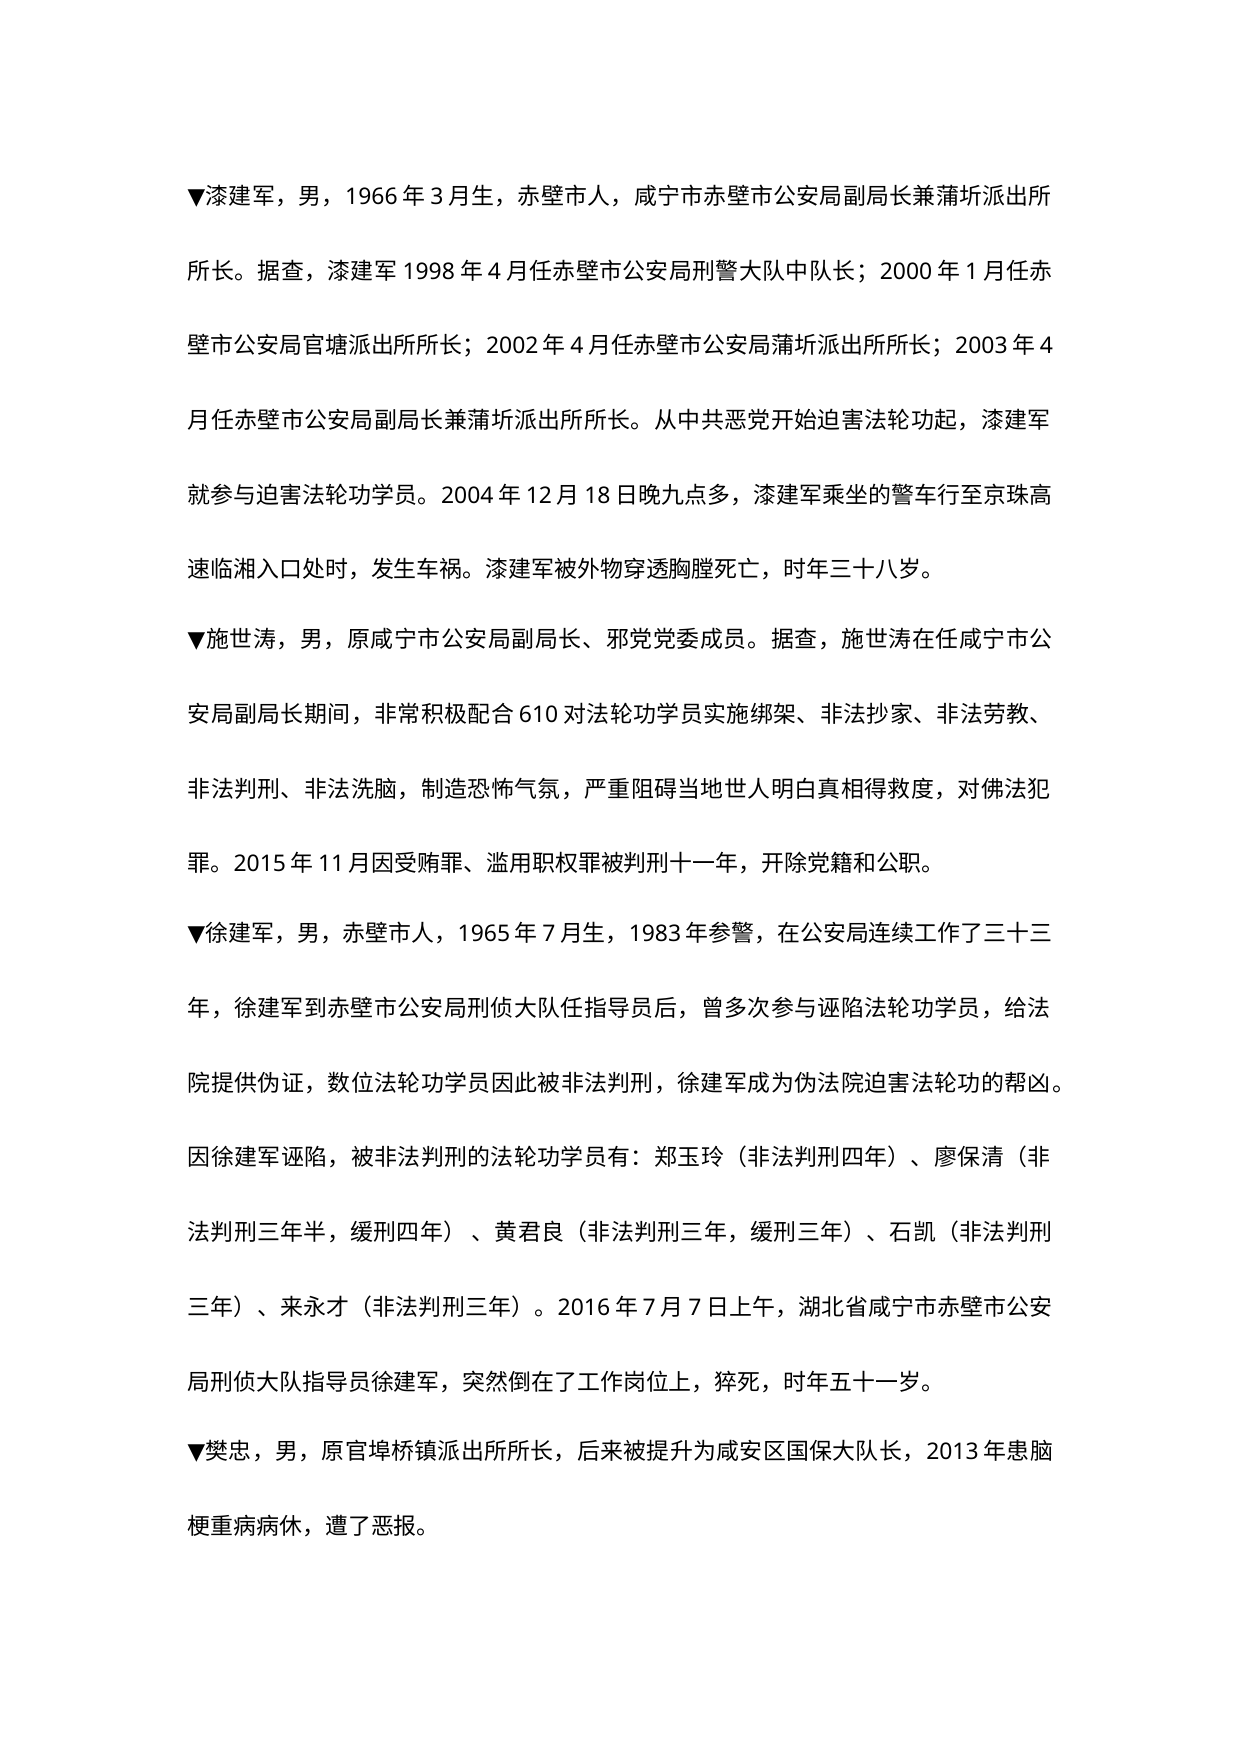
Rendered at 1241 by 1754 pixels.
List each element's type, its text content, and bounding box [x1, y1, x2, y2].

text ▼徐建军，男，赤壁市人，1965年7月生，1983年参警，在公安局连续工作了三十三年，徐建军到赤壁市公安局刑侦大队任指导员后，曾多次参与诬陷法轮功学员，给法院提供伪证，数位法轮功学员因此被非法判刑，徐建军成为伪法院迫害法轮功的帮凶。因徐建军诬陷，被非法判刑的法轮功学员有：郑玉玲（非法判刑四年）、廖保清（非法判刑三年半，缓刑四年） 、黄君良（非法判刑三年，缓刑三年）、石凯（非法判刑三年）、来永才（非法判刑三年）。2016年7月7日上午，湖北省咸宁市赤壁市公安局刑侦大队指导员徐建军，突然倒在了工作岗位上，猝死，时年五十一岁。 [187, 899, 1053, 1412]
text ▼樊忠，男，原官埠桥镇派出所所长，后来被提升为咸安区国保大队长，2013年患脑梗重病病休，遭了恶报。 [187, 1417, 1053, 1557]
text ▼施世涛，男，原咸宁市公安局副局长、邪党党委成员。据查，施世涛在任咸宁市公安局副局长期间，非常积极配合610对法轮功学员实施绑架、非法抄家、非法劳教、非法判刑、非法洗脑，制造恐怖气氛，严重阻碍当地世人明白真相得救度，对佛法犯罪。2015年11月因受贿罪、滥用职权罪被判刑十一年，开除党籍和公职。 [187, 605, 1053, 894]
text ▼漆建军，男，1966年3月生，赤壁市人，咸宁市赤壁市公安局副局长兼蒲圻派出所所长。据查，漆建军1998年4月任赤壁市公安局刑警大队中队长；2000年1月任赤壁市公安局官塘派出所所长；2002年4月任赤壁市公安局蒲圻派出所所长；2003年4月任赤壁市公安局副局长兼蒲圻派出所所长。从中共恶党开始迫害法轮功起，漆建军就参与迫害法轮功学员。2004年12月18日晚九点多，漆建军乘坐的警车行至京珠高速临湘入口处时，发生车祸。漆建军被外物穿透胸膛死亡，时年三十八岁。 [187, 162, 1053, 600]
